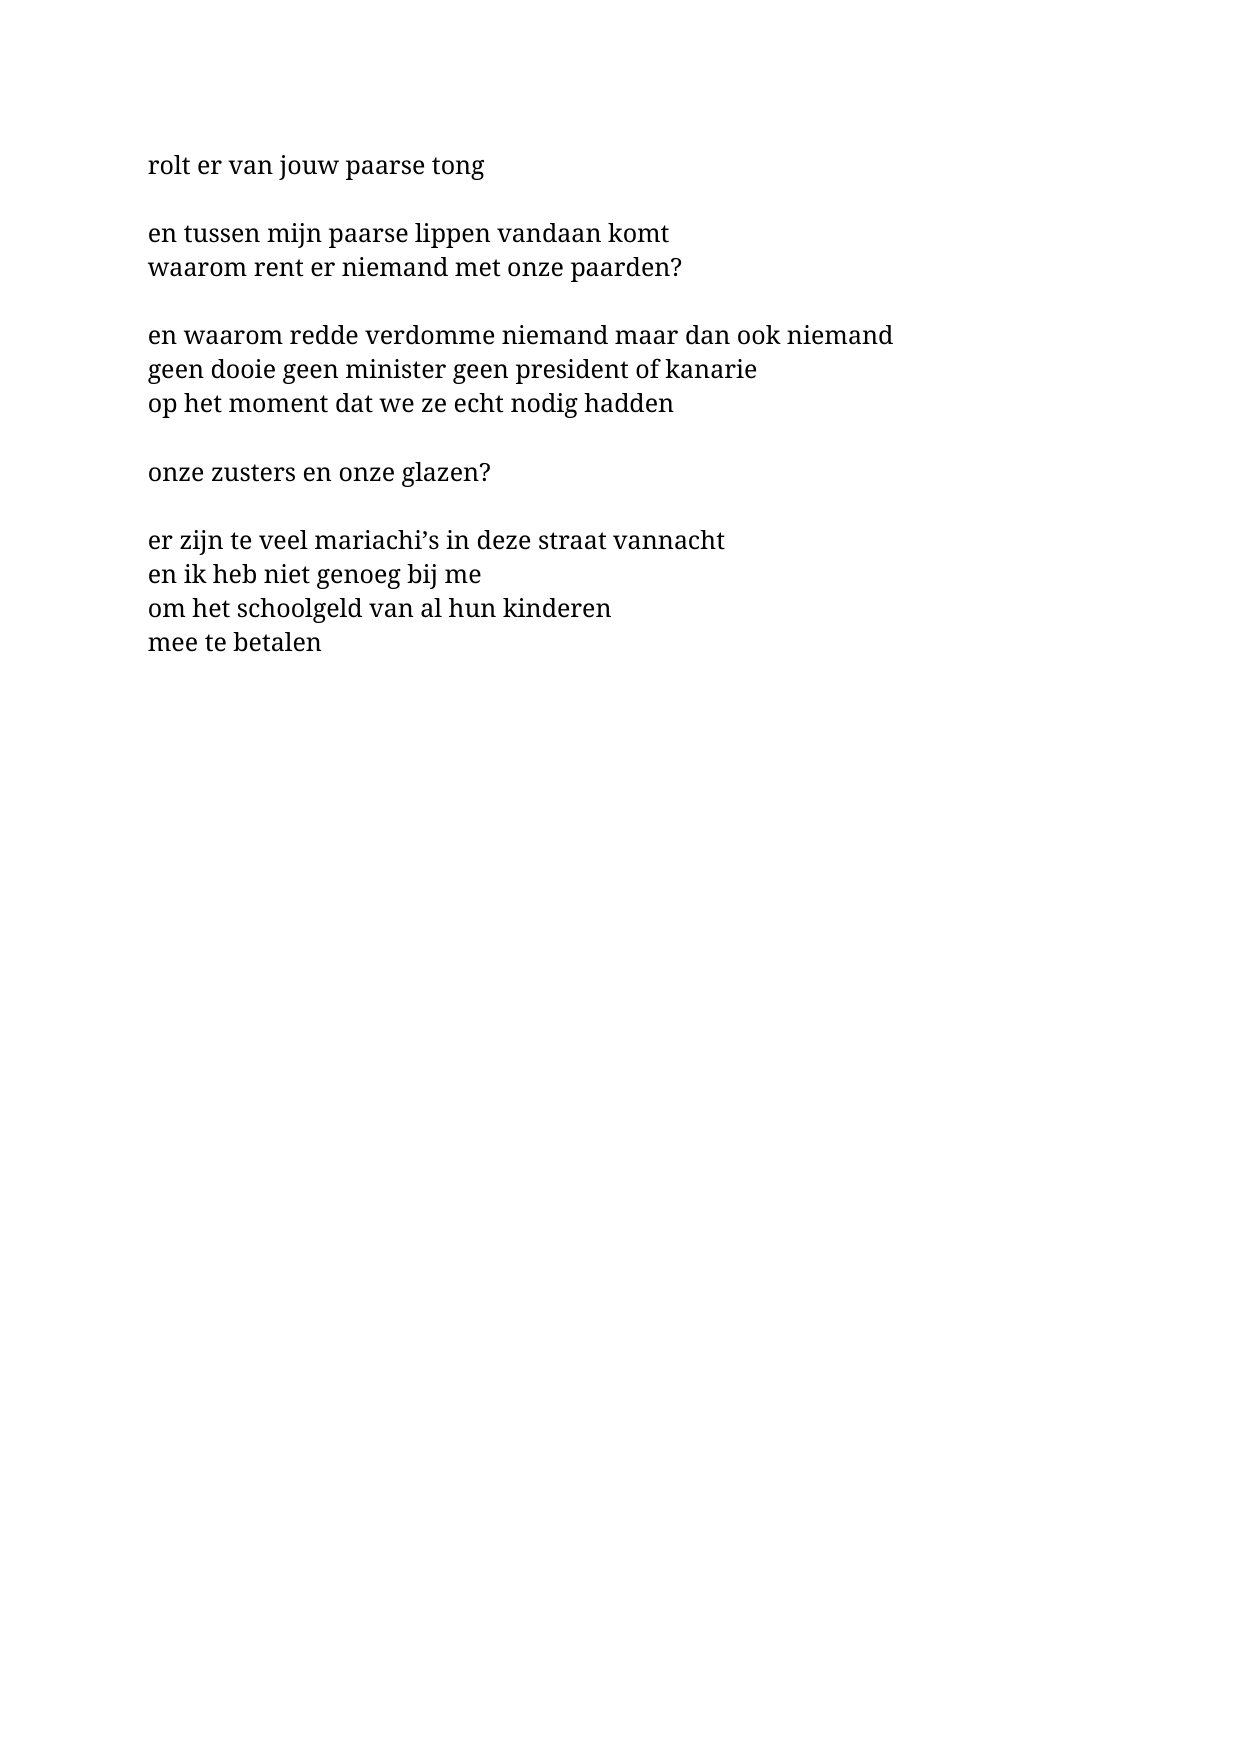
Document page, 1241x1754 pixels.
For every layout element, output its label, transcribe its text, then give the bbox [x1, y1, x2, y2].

text mee te betalen [148, 624, 1093, 658]
text en tussen mijn paarse lippen vandaan komt [148, 216, 1093, 250]
text er zijn te veel mariachi’s in deze straat vannacht [148, 522, 1093, 556]
text onze zusters en onze glazen? [148, 454, 1093, 488]
text op het moment dat we ze echt nodig hadden [148, 386, 1093, 420]
text rolt er van jouw paarse tong [148, 148, 1093, 182]
text waarom rent er niemand met onze paarden? [148, 250, 1093, 284]
text geen dooie geen minister geen president of kanarie [148, 352, 1093, 386]
text om het schoolgeld van al hun kinderen [148, 590, 1093, 624]
text en waarom redde verdomme niemand maar dan ook niemand [148, 318, 1093, 352]
text en ik heb niet genoeg bij me [148, 556, 1093, 590]
